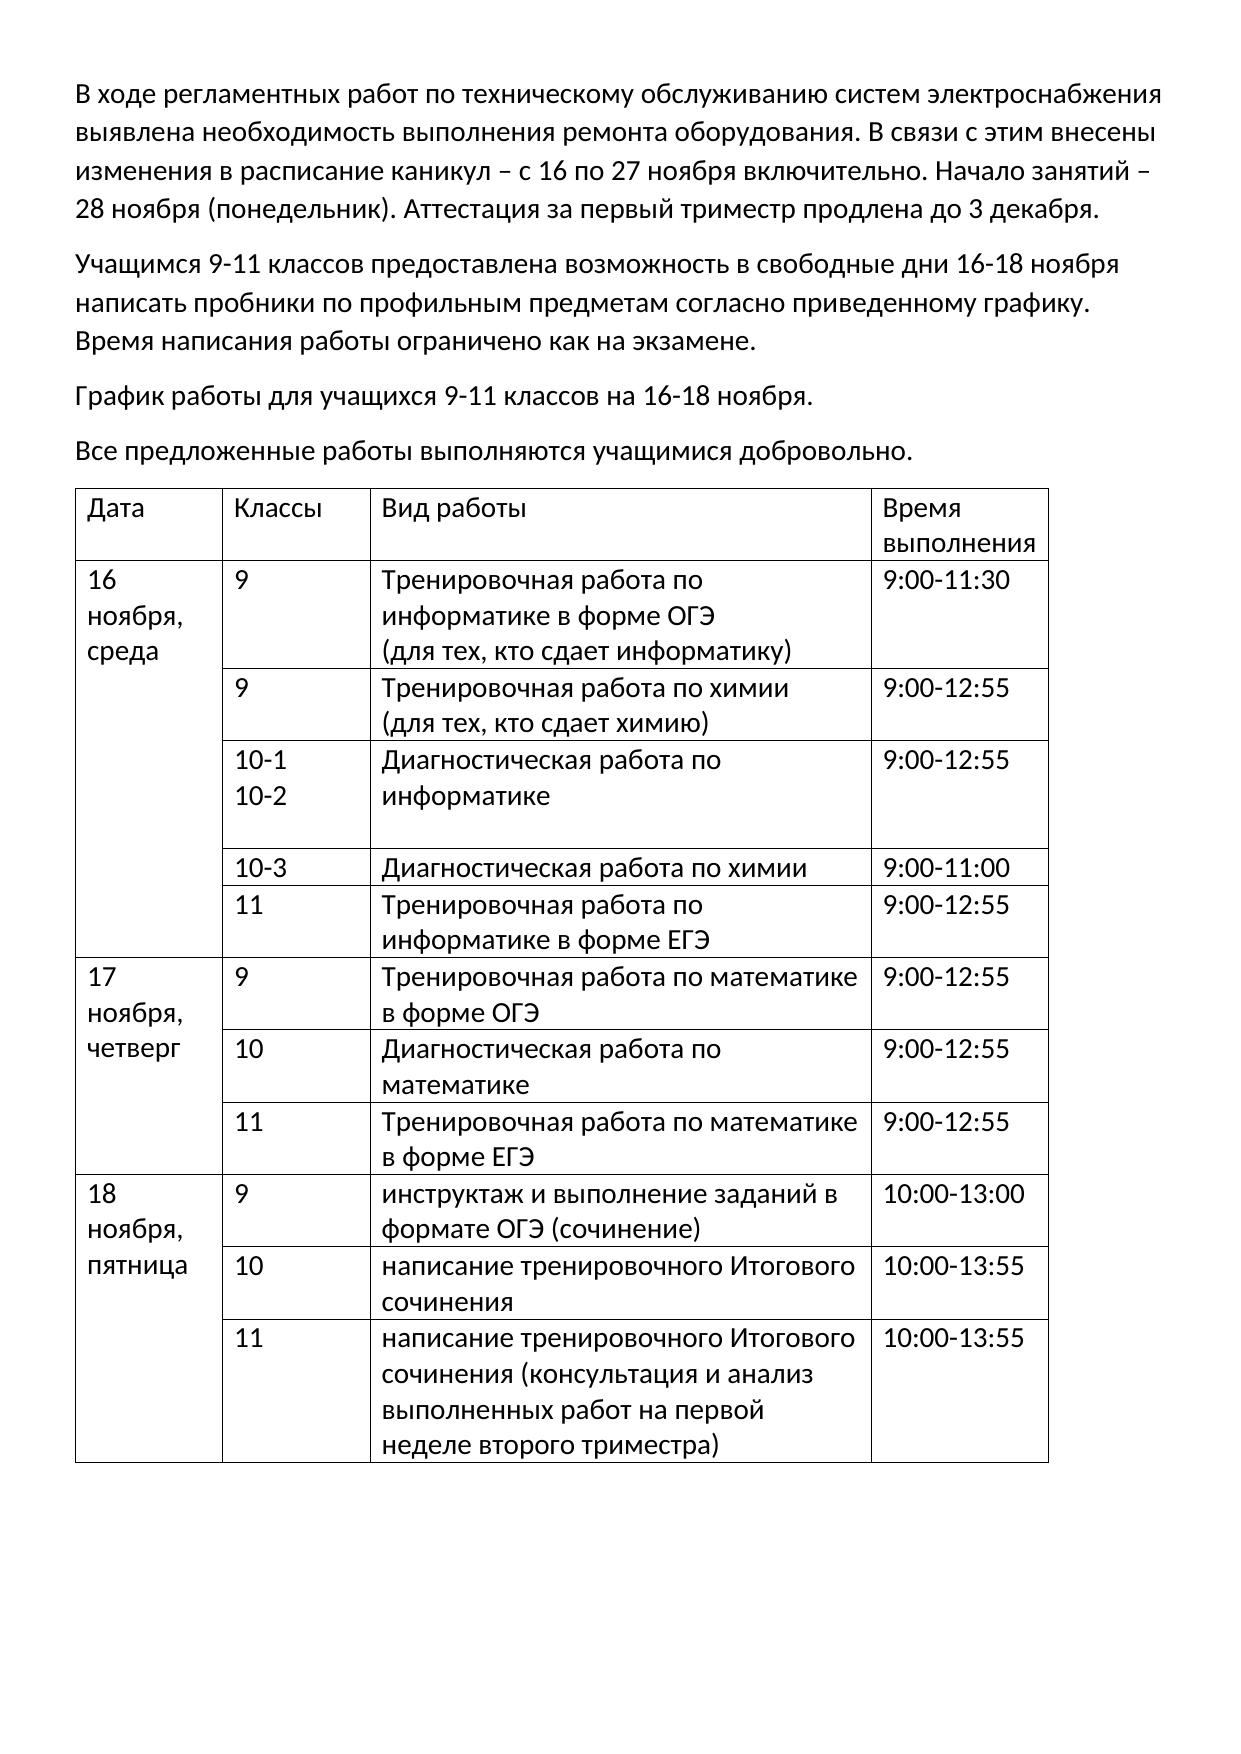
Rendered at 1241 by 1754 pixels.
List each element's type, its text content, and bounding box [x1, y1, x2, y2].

table_cell 11 [223, 1103, 370, 1174]
table_cell 10-3 [223, 849, 370, 885]
table_cell Тренировочная работа по химии (для тех, кто сдает химию) [371, 669, 871, 740]
table_cell Тренировочная работа по математике в форме ЕГЭ [371, 1103, 871, 1174]
table_cell 10:00-13:55 [872, 1320, 1048, 1462]
table_cell 9:00-12:55 [872, 1030, 1048, 1102]
table_cell 11 [223, 886, 370, 957]
table_cell 9:00-12:55 [872, 958, 1048, 1029]
table_header Время выполнения [872, 489, 1048, 560]
table_cell написание тренировочного Итогового сочинения (консультация и анализ выполненных работ на первой неделе второго триместра) [371, 1320, 871, 1462]
text В ходе регламентных работ по техническому обслуживанию систем электроснабжения выявлена необходимость выполнения ремонта оборудования. В связи с этим внесены изменения в расписание каникул – с 16 по 27 ноября включительно. Начало занятий – 28 ноября (понедельник). Аттестация за первый триместр продлена до 3 декабря. [75, 75, 1165, 226]
table_cell Диагностическая работа по информатике [371, 741, 871, 848]
table_cell 9 [223, 561, 370, 668]
text Все предложенные работы выполняются учащимися добровольно. [75, 432, 1165, 468]
table_cell 9:00-12:55 [872, 1103, 1048, 1174]
table_cell 9 [223, 1175, 370, 1246]
table_cell 10 [223, 1247, 370, 1318]
table_cell инструктаж и выполнение заданий в формате ОГЭ (сочинение) [371, 1175, 871, 1246]
table_cell 17 ноября, четверг [76, 958, 222, 1174]
table_cell 10:00-13:00 [872, 1175, 1048, 1246]
table_cell 9:00-12:55 [872, 741, 1048, 848]
table_cell Тренировочная работа по информатике в форме ЕГЭ [371, 886, 871, 957]
table_cell 9:00-12:55 [872, 669, 1048, 740]
table_cell Тренировочная работа по математике в форме ОГЭ [371, 958, 871, 1029]
table_header Вид работы [371, 489, 871, 560]
text График работы для учащихся 9-11 классов на 16-18 ноября. [75, 377, 1165, 413]
table_header Дата [76, 489, 222, 560]
table_header Классы [223, 489, 370, 560]
table_cell 9:00-11:30 [872, 561, 1048, 668]
table_cell 16 ноября, среда [76, 561, 222, 957]
table_cell 10 [223, 1030, 370, 1102]
table_cell 9 [223, 958, 370, 1029]
text Учащимся 9-11 классов предоставлена возможность в свободные дни 16-18 ноября написать пробники по профильным предметам согласно приведенному графику. Время написания работы ограничено как на экзамене. [75, 245, 1165, 358]
table_cell 10-1 10-2 [223, 741, 370, 848]
table_cell 9:00-11:00 [872, 849, 1048, 885]
table_cell 9:00-12:55 [872, 886, 1048, 957]
table_cell 11 [223, 1320, 370, 1462]
table_cell написание тренировочного Итогового сочинения [371, 1247, 871, 1318]
table_cell Диагностическая работа по химии [371, 849, 871, 885]
table_cell 18 ноября, пятница [76, 1175, 222, 1462]
table_cell 10:00-13:55 [872, 1247, 1048, 1318]
table_cell 9 [223, 669, 370, 740]
table_cell Тренировочная работа по информатике в форме ОГЭ (для тех, кто сдает информатику) [371, 561, 871, 668]
table_cell Диагностическая работа по математике [371, 1030, 871, 1102]
